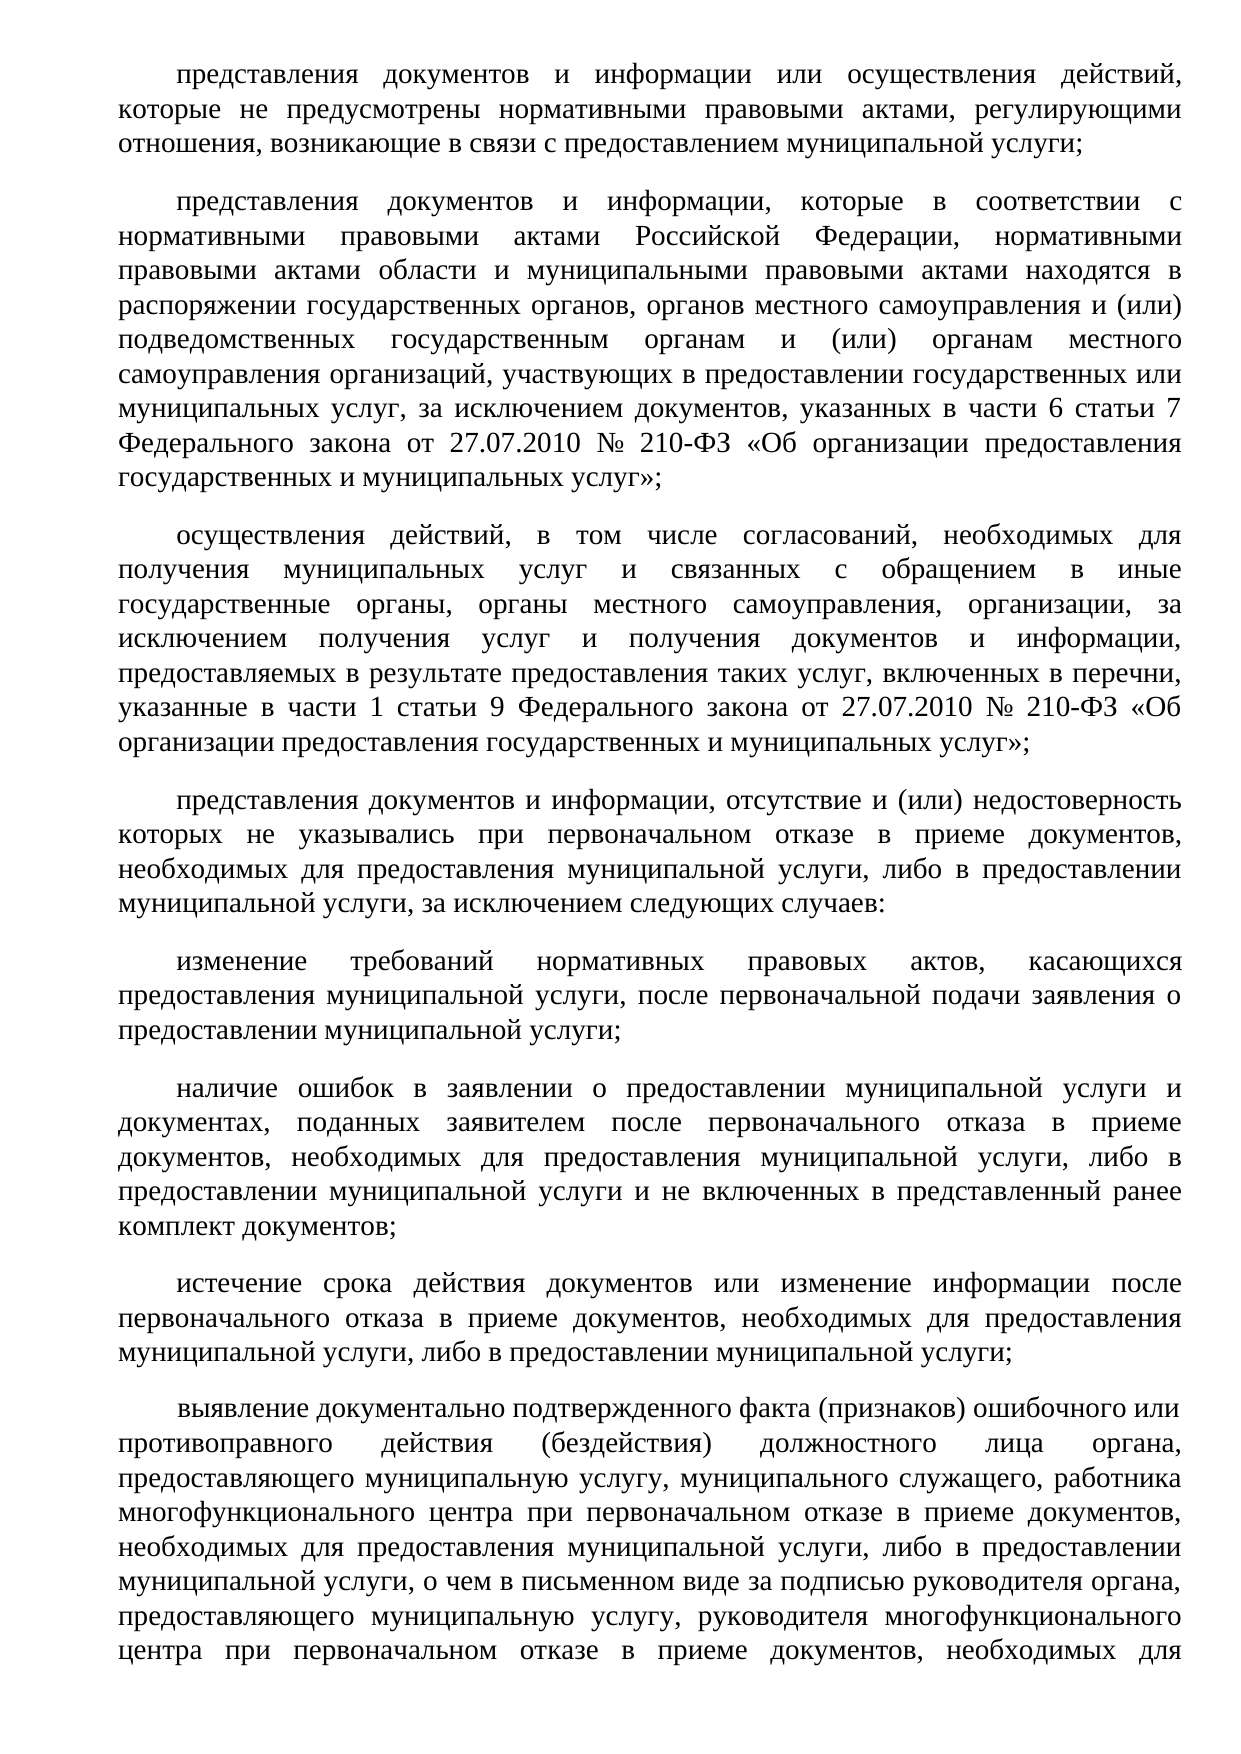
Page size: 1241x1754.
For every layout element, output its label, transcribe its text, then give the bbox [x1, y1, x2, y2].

text истечение срока действия документов или изменение информации после первоначального отказа в приеме документов, необходимых для предоставления муниципальной услуги, либо в предоставлении муниципальной услуги; [118, 1266, 1183, 1368]
text представления документов и информации, которые в соответствии с нормативными правовыми актами Российской Федерации, нормативными правовыми актами области и муниципальными правовыми актами находятся в распоряжении государственных органов, органов местного самоуправления и (или) подведомственных государственным органам и (или) органам местного самоуправления организаций, участвующих в предоставлении государственных или муниципальных услуг, за исключением документов, указанных в части 6 статьи 7 Федерального закона от 27.07.2010 № 210-ФЗ «Об организации предоставления государственных и муниципальных услуг»; [118, 183, 1183, 493]
text изменение требований нормативных правовых актов, касающихся предоставления муниципальной услуги, после первоначальной подачи заявления о предоставлении муниципальной услуги; [118, 943, 1183, 1046]
text представления документов и информации, отсутствие и (или) недостоверность которых не указывались при первоначальном отказе в приеме документов, необходимых для предоставления муниципальной услуги, либо в предоставлении муниципальной услуги, за исключением следующих случаев: [118, 782, 1183, 919]
text представления документов и информации или осуществления действий, которые не предусмотрены нормативными правовыми актами, регулирующими отношения, возникающие в связи с предоставлением муниципальной услуги; [118, 57, 1183, 159]
text наличие ошибок в заявлении о предоставлении муниципальной услуги и документах, поданных заявителем после первоначального отказа в приеме документов, необходимых для предоставления муниципальной услуги, либо в предоставлении муниципальной услуги и не включенных в представленный ранее комплект документов; [118, 1070, 1183, 1241]
text выявление документально подтвержденного факта (признаков) ошибочного или [177, 1390, 1183, 1423]
text осуществления действий, в том числе согласований, необходимых для получения муниципальных услуг и связанных с обращением в иные государственные органы, органы местного самоуправления, организации, за исключением получения услуг и получения документов и информации, предоставляемых в результате предоставления таких услуг, включенных в перечни, указанные в части 1 статьи 9 Федерального закона от 27.07.2010 № 210-ФЗ «Об организации предоставления государственных и муниципальных услуг»; [118, 517, 1183, 757]
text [118, 1425, 1183, 1666]
